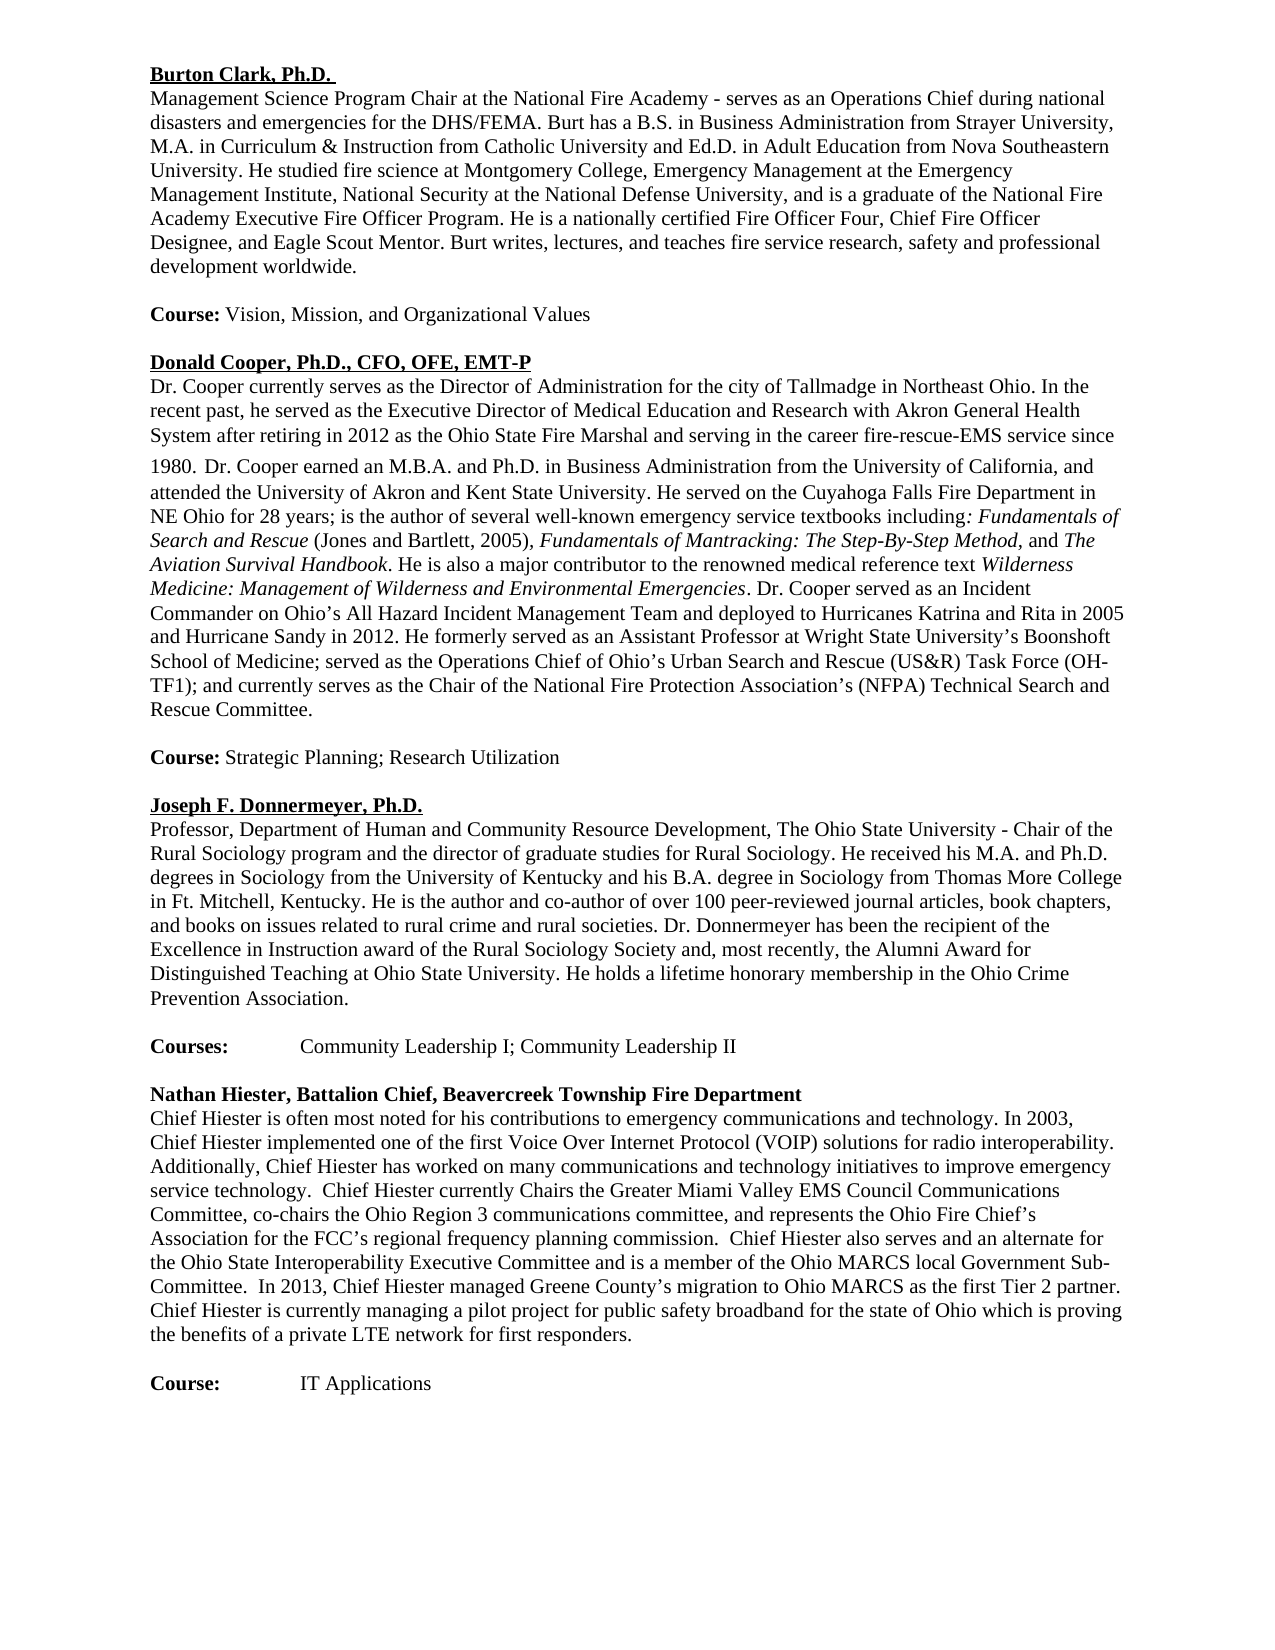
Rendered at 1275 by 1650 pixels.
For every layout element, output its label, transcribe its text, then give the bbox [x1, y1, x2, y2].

text Course: IT Applications [150, 1370, 1125, 1394]
text Joseph F. Donnermeyer, Ph.D. Professor, Department of Human and Community Resource Development, The Ohio State University - Chair of the Rural Sociology program and the director of graduate studies for Rural Sociology. He received his M.A. and Ph.D. degrees in Sociology from the University of Kentucky and his B.A. degree in Sociology from Thomas More College in Ft. Mitchell, Kentucky. He is the author and co-author of over 100 peer-reviewed journal articles, book chapters, and books on issues related to rural crime and rural societies. Dr. Donnermeyer has been the recipient of the Excellence in Instruction award of the Rural Sociology Society and, most recently, the Alumni Award for Distinguished Teaching at Ohio State University. He holds a lifetime honorary membership in the Ohio Crime Prevention Association. [150, 793, 1125, 1009]
text Course: Vision, Mission, and Organizational Values [150, 302, 1125, 326]
text Burton Clark, Ph.D. Management Science Program Chair at the National Fire Academy - serves as an Operations Chief during national disasters and emergencies for the DHS/FEMA. Burt has a B.S. in Business Administration from Strayer University, M.A. in Curriculum & Instruction from Catholic University and Ed.D. in Adult Education from Nova Southeastern University. He studied fire science at Montgomery College, Emergency Management at the Emergency Management Institute, National Security at the National Defense University, and is a graduate of the National Fire Academy Executive Fire Officer Program. He is a nationally certified Fire Officer Four, Chief Fire Officer Designee, and Eagle Scout Mentor. Burt writes, lectures, and teaches fire service research, safety and professional development worldwide. [150, 62, 1125, 278]
text Courses: Community Leadership I; Community Leadership II [150, 1033, 1125, 1058]
text Donald Cooper, Ph.D., CFO, OFE, EMT-P Dr. Cooper currently serves as the Director of Administration for the city of Tallmadge in Northeast Ohio. In the recent past, he served as the Executive Director of Medical Education and Research with Akron General Health System after retiring in 2012 as the Ohio State Fire Marshal and serving in the career fire-rescue-EMS service since 1980. Dr. Cooper earned an M.B.A. and Ph.D. in Business Administration from the University of California, and attended the University of Akron and Kent State University. He served on the Cuyahoga Falls Fire Department in NE Ohio for 28 years; is the author of several well-known emergency service textbooks including: Fundamentals of Search and Rescue (Jones and Bartlett, 2005), Fundamentals of Mantracking: The Step-By-Step Method, and The Aviation Survival Handbook. He is also a major contributor to the renowned medical reference text Wilderness Medicine: Management of Wilderness and Environmental Emergencies. Dr. Cooper served as an Incident Commander on Ohio’s All Hazard Incident Management Team and deployed to Hurricanes Katrina and Rita in 2005 and Hurricane Sandy in 2012. He formerly served as an Assistant Professor at Wright State University’s Boonshoft School of Medicine; served as the Operations Chief of Ohio’s Urban Search and Rescue (US&R) Task Force (OH-TF1); and currently serves as the Chair of the National Fire Protection Association’s (NFPA) Technical Search and Rescue Committee. [150, 350, 1125, 721]
text Course: Strategic Planning; Research Utilization [150, 721, 1125, 769]
text Nathan Hiester, Battalion Chief, Beavercreek Township Fire Department Chief Hiester is often most noted for his contributions to emergency communications and technology. In 2003, Chief Hiester implemented one of the first Voice Over Internet Protocol (VOIP) solutions for radio interoperability. Additionally, Chief Hiester has worked on many communications and technology initiatives to improve emergency service technology. Chief Hiester currently Chairs the Greater Miami Valley EMS Council Communications Committee, co-chairs the Ohio Region 3 communications committee, and represents the Ohio Fire Chief’s Association for the FCC’s regional frequency planning commission. Chief Hiester also serves and an alternate for the Ohio State Interoperability Executive Committee and is a member of the Ohio MARCS local Government Sub-Committee. In 2013, Chief Hiester managed Greene County’s migration to Ohio MARCS as the first Tier 2 partner. Chief Hiester is currently managing a pilot project for public safety broadband for the state of Ohio which is proving the benefits of a private LTE network for first responders. [150, 1082, 1125, 1346]
